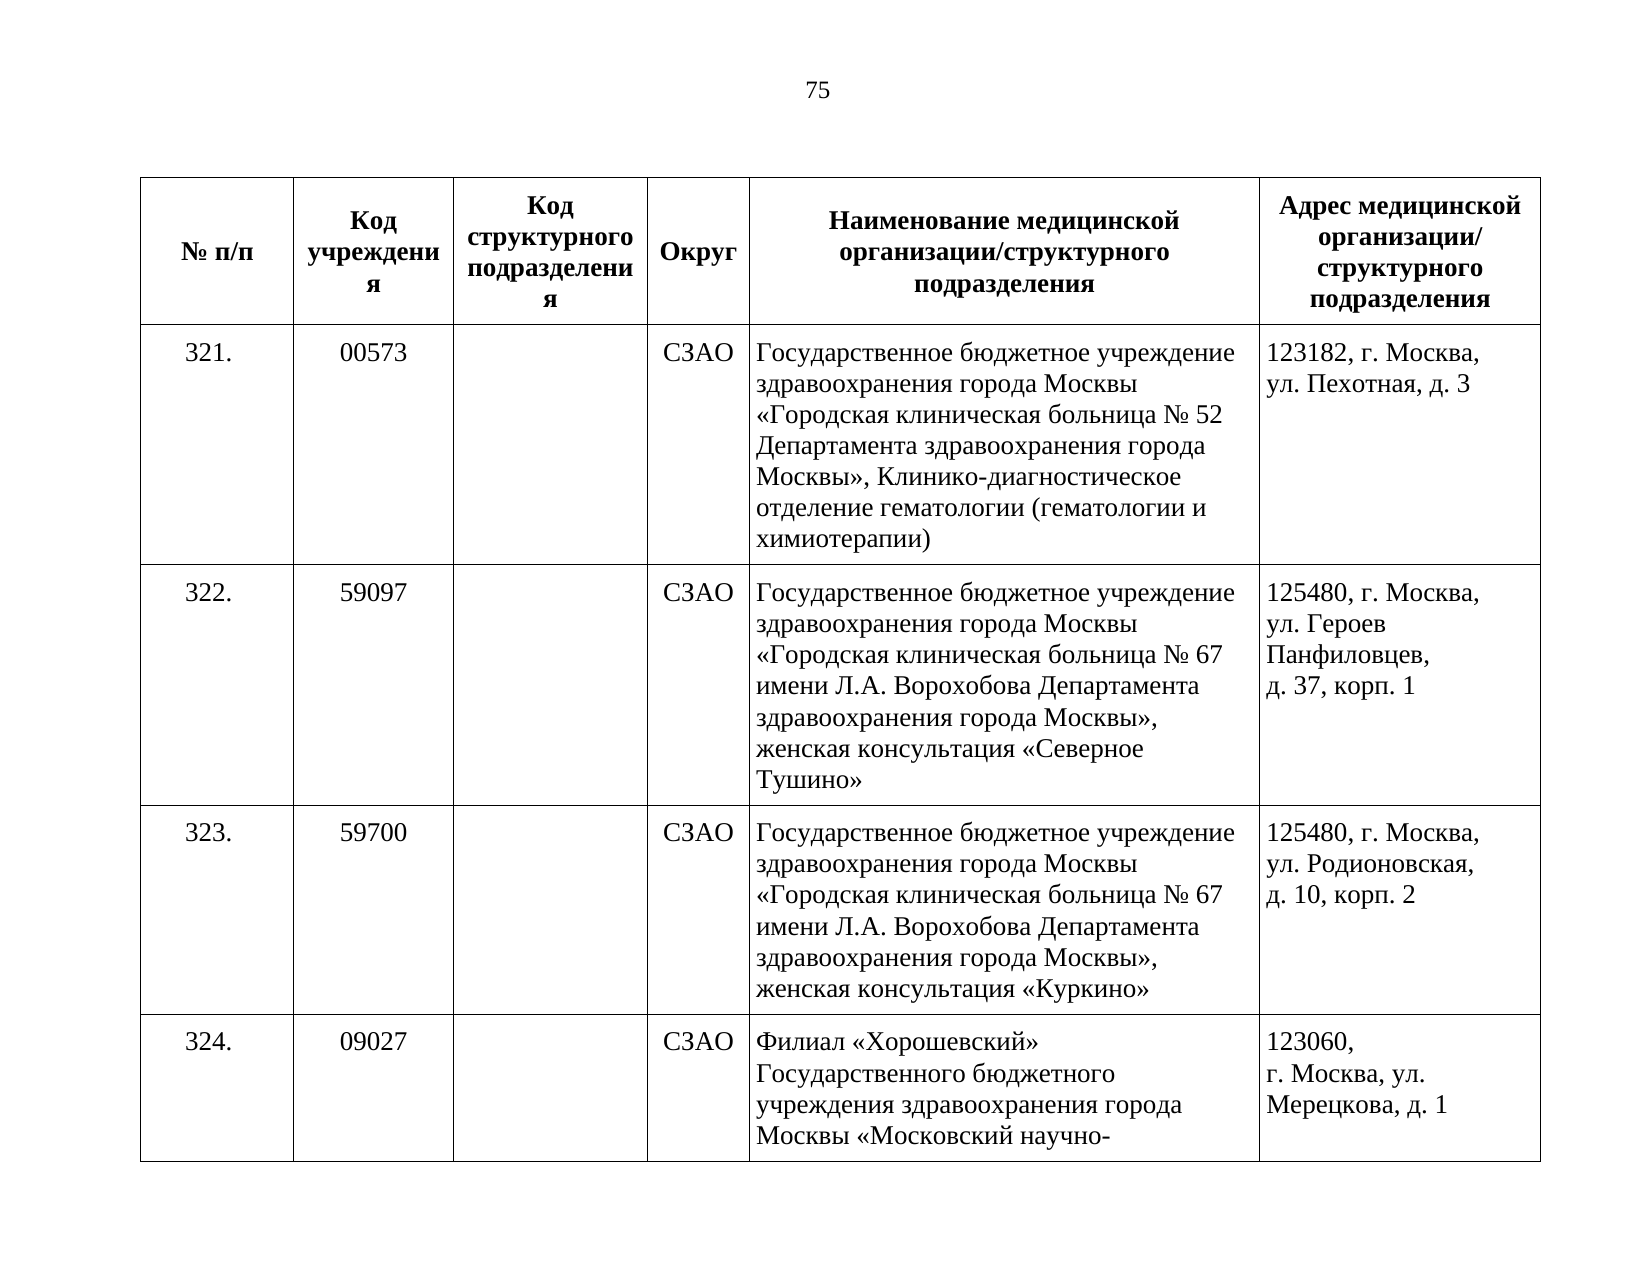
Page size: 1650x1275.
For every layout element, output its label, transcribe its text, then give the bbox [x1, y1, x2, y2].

table_cell 59700 [294, 806, 453, 1014]
table_cell [454, 806, 647, 1014]
table_cell [141, 325, 293, 564]
table_cell [141, 806, 293, 1014]
table_cell 00573 [294, 325, 453, 564]
table_cell 125480, г. Москва, ул. Родионовская, д. 10, корп. 2 [1260, 806, 1540, 1014]
table_header Округ [648, 178, 749, 324]
table_header Код учреждения [294, 178, 453, 324]
table_cell [141, 565, 293, 805]
table_cell Государственное бюджетное учреждение здравоохранения города Москвы «Городская клиническая больница № 67 имени Л.А. Ворохобова Департамента здравоохранения города Москвы», женская консультация «Куркино» [750, 806, 1259, 1014]
table_cell 123182, г. Москва, ул. Пехотная, д. 3 [1260, 325, 1540, 564]
table_header Код структурного подразделения [454, 178, 647, 324]
table_cell СЗАО [648, 325, 749, 564]
table_cell Государственное бюджетное учреждение здравоохранения города Москвы «Городская клиническая больница № 67 имени Л.А. Ворохобова Департамента здравоохранения города Москвы», женская консультация «Северное Тушино» [750, 565, 1259, 805]
table_header Адрес медицинской организации/ структурного подразделения [1260, 178, 1540, 324]
table_cell [454, 325, 647, 564]
table_cell [454, 1015, 647, 1161]
table_cell СЗАО [648, 565, 749, 805]
table_cell 59097 [294, 565, 453, 805]
table_cell Государственное бюджетное учреждение здравоохранения города Москвы «Городская клиническая больница № 52 Департамента здравоохранения города Москвы», Клинико-диагностическое отделение гематологии (гематологии и химиотерапии) [750, 325, 1259, 564]
table_header Наименование медицинской организации/структурного подразделения [750, 178, 1259, 324]
table_cell 125480, г. Москва, ул. Героев Панфиловцев, д. 37, корп. 1 [1260, 565, 1540, 805]
table_cell 123060, г. Москва, ул. Мерецкова, д. 1 [1260, 1015, 1540, 1161]
table_cell 09027 [294, 1015, 453, 1161]
table_cell [454, 565, 647, 805]
table_cell [141, 1015, 293, 1161]
table_header № п/п [141, 178, 293, 324]
table_cell СЗАО [648, 806, 749, 1014]
table_cell СЗАО [648, 1015, 749, 1161]
